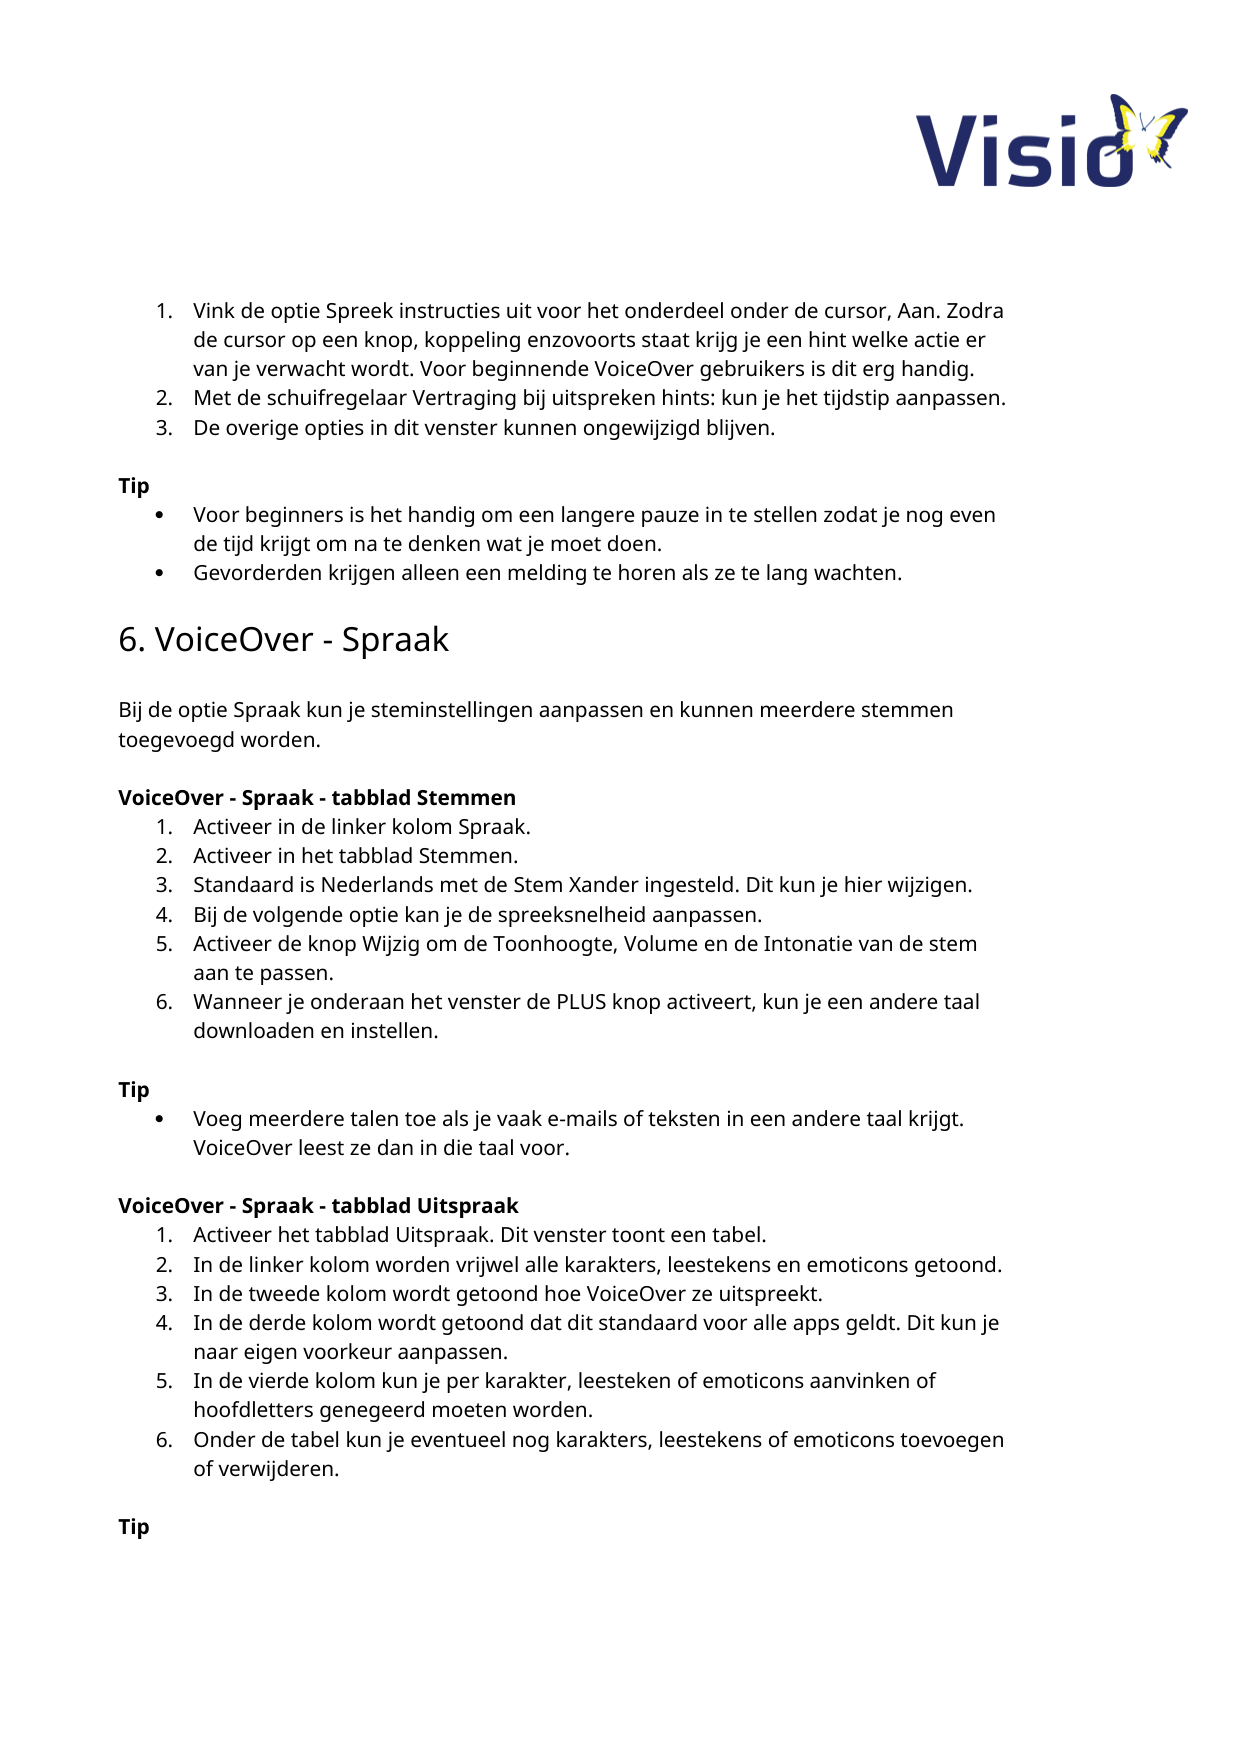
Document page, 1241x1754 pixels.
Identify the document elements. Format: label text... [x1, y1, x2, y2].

list Activeer de knop Wijzig om de Toonhoogte, Volume en de Intonatie van de stem aan te passen. [156, 928, 1016, 987]
list Voor beginners is het handig om een langere pauze in te stellen zodat je nog even de tijd krijgt om na te denken wat je moet doen. [156, 499, 1016, 558]
list Standaard is Nederlands met de Stem Xander ingesteld. Dit kun je hier wijzigen. [156, 870, 1016, 899]
list Activeer in de linker kolom Spraak. [156, 812, 1016, 841]
list In de derde kolom wordt getoond dat dit standaard voor alle apps geldt. Dit kun je naar eigen voorkeur aanpassen. [156, 1307, 1016, 1366]
list Activeer het tabblad Uitspraak. Dit venster toont een tabel. [156, 1220, 1016, 1249]
list De overige opties in dit venster kunnen ongewijzigd blijven. [156, 412, 1016, 441]
list Vink de optie Spreek instructies uit voor het onderdeel onder de cursor, Aan. Zodra de cursor op een knop, koppeling enzovoorts staat krijg je een hint welke actie er van je verwacht wordt. Voor beginnende VoiceOver gebruikers is dit erg handig. [156, 295, 1016, 383]
list Gevorderden krijgen alleen een melding te horen als ze te lang wachten. [156, 558, 1016, 587]
text Tip [118, 1512, 1016, 1541]
list Wanneer je onderaan het venster de PLUS knop activeert, kun je een andere taal downloaden en instellen. [156, 987, 1016, 1045]
list In de linker kolom worden vrijwel alle karakters, leestekens en emoticons getoond. [156, 1249, 1016, 1278]
list Onder de tabel kun je eventueel nog karakters, leestekens of emoticons toevoegen of verwijderen. [156, 1424, 1016, 1482]
text Tip [118, 1074, 1016, 1103]
list In de vierde kolom kun je per karakter, leesteken of emoticons aanvinken of hoofdletters genegeerd moeten worden. [156, 1366, 1016, 1424]
list Activeer in het tabblad Stemmen. [156, 841, 1016, 870]
picture [904, 89, 1199, 190]
text VoiceOver - Spraak - tabblad Uitspraak [118, 1191, 1016, 1220]
list Met de schuifregelaar Vertraging bij uitspreken hints: kun je het tijdstip aanpassen. [156, 383, 1016, 412]
subtitle 6. VoiceOver - Spraak [118, 616, 1016, 662]
list Bij de volgende optie kan je de spreeksnelheid aanpassen. [156, 899, 1016, 928]
text VoiceOver - Spraak - tabblad Stemmen [118, 782, 1016, 812]
text Tip [118, 470, 1016, 499]
text Bij de optie Spraak kun je steminstellingen aanpassen en kunnen meerdere stemmen toegevoegd worden. [118, 695, 1016, 753]
list In de tweede kolom wordt getoond hoe VoiceOver ze uitspreekt. [156, 1278, 1016, 1307]
list Voeg meerdere talen toe als je vaak e-mails of teksten in een andere taal krijgt. VoiceOver leest ze dan in die taal voor. [156, 1103, 1016, 1162]
